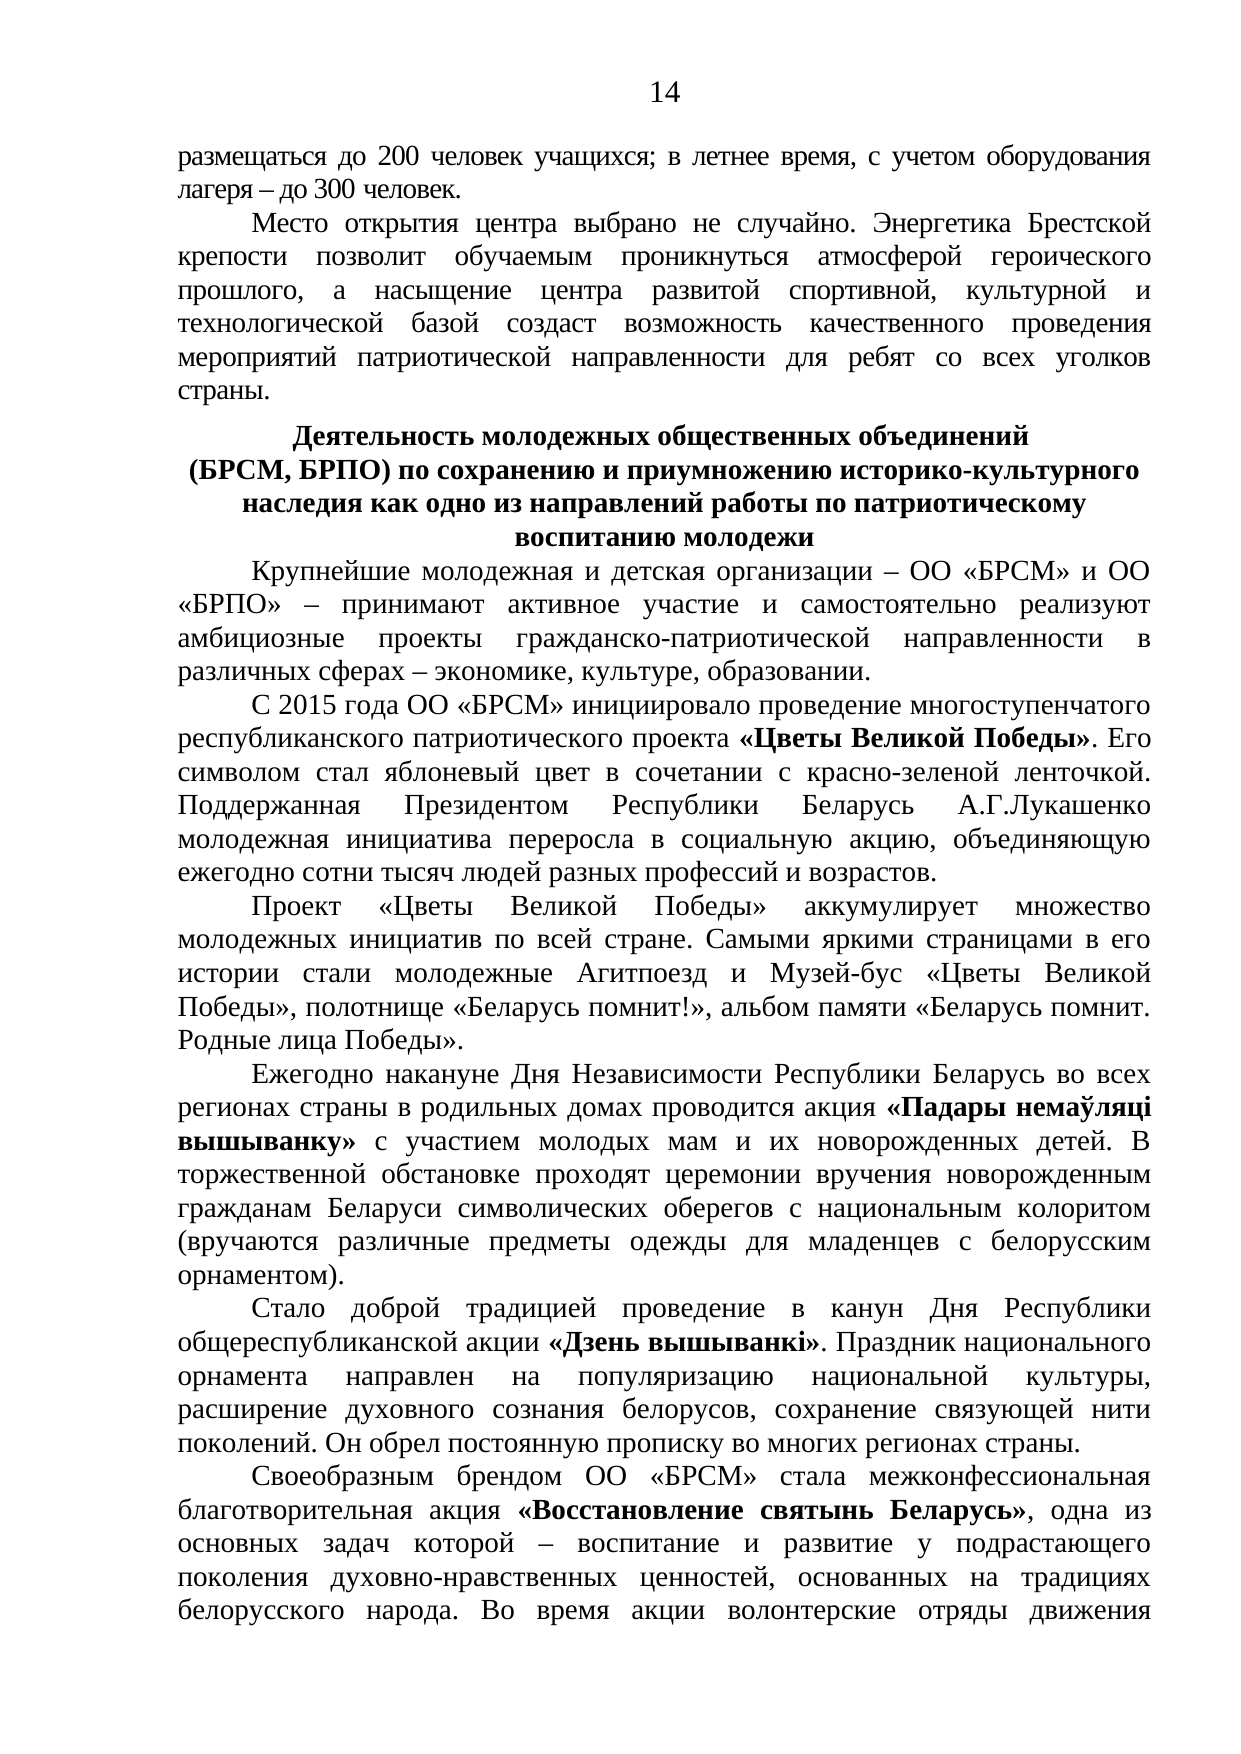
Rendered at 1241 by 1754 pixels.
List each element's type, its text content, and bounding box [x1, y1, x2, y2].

text Стало доброй традицией проведение в канун Дня Республики общереспубликанской акции «Дзень вышыванкі». Праздник национального орнамента направлен на популяризацию национальной культуры, расширение духовного сознания белорусов, сохранение связующей нити поколений. Он обрел постоянную прописку во многих регионах страны. [177, 1291, 1152, 1458]
text С 2015 года ОО «БРСМ» инициировало проведение многоступенчатого республиканского патриотического проекта «Цветы Великой Победы». Его символом стал яблоневый цвет в сочетании с красно-зеленой ленточкой. Поддержанная Президентом Республики Беларусь А.Г.Лукашенко молодежная инициатива переросла в социальную акцию, объединяющую ежегодно сотни тысяч людей разных профессий и возрастов. [177, 687, 1152, 888]
text Деятельность молодежных общественных объединений (БРСМ, БРПО) по сохранению и приумножению историко-культурного наследия как одно из направлений работы по патриотическому воспитанию молодежи [177, 418, 1152, 553]
text Проект «Цветы Великой Победы» аккумулирует множество молодежных инициатив по всей стране. Самыми яркими страницами в его истории стали молодежные Агитпоезд и Музей-бус «Цветы Великой Победы», полотнище «Беларусь помнит!», альбом памяти «Беларусь помнит. Родные лица Победы». [177, 888, 1152, 1056]
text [177, 138, 1152, 205]
text Крупнейшие молодежная и детская организации – ОО «БРСМ» и ОО «БРПО» – принимают активное участие и самостоятельно реализуют амбициозные проекты гражданско-патриотической направленности в различных сферах – экономике, культуре, образовании. [177, 553, 1152, 687]
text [177, 1458, 1152, 1626]
text Ежегодно накануне Дня Независимости Республики Беларусь во всех регионах страны в родильных домах проводится акция «Падары немаўляцi вышыванку» с участием молодых мам и их новорожденных детей. В торжественной обстановке проходят церемонии вручения новорожденным гражданам Беларуси символических оберегов с национальным колоритом (вручаются различные предметы одежды для младенцев с белорусским орнаментом). [177, 1056, 1152, 1291]
text Место открытия центра выбрано не случайно. Энергетика Брестской крепости позволит обучаемым проникнуться атмосферой героического прошлого, а насыщение центра развитой спортивной, культурной и технологической базой создаст возможность качественного проведения мероприятий патриотической направленности для ребят со всех уголков страны. [177, 205, 1152, 406]
